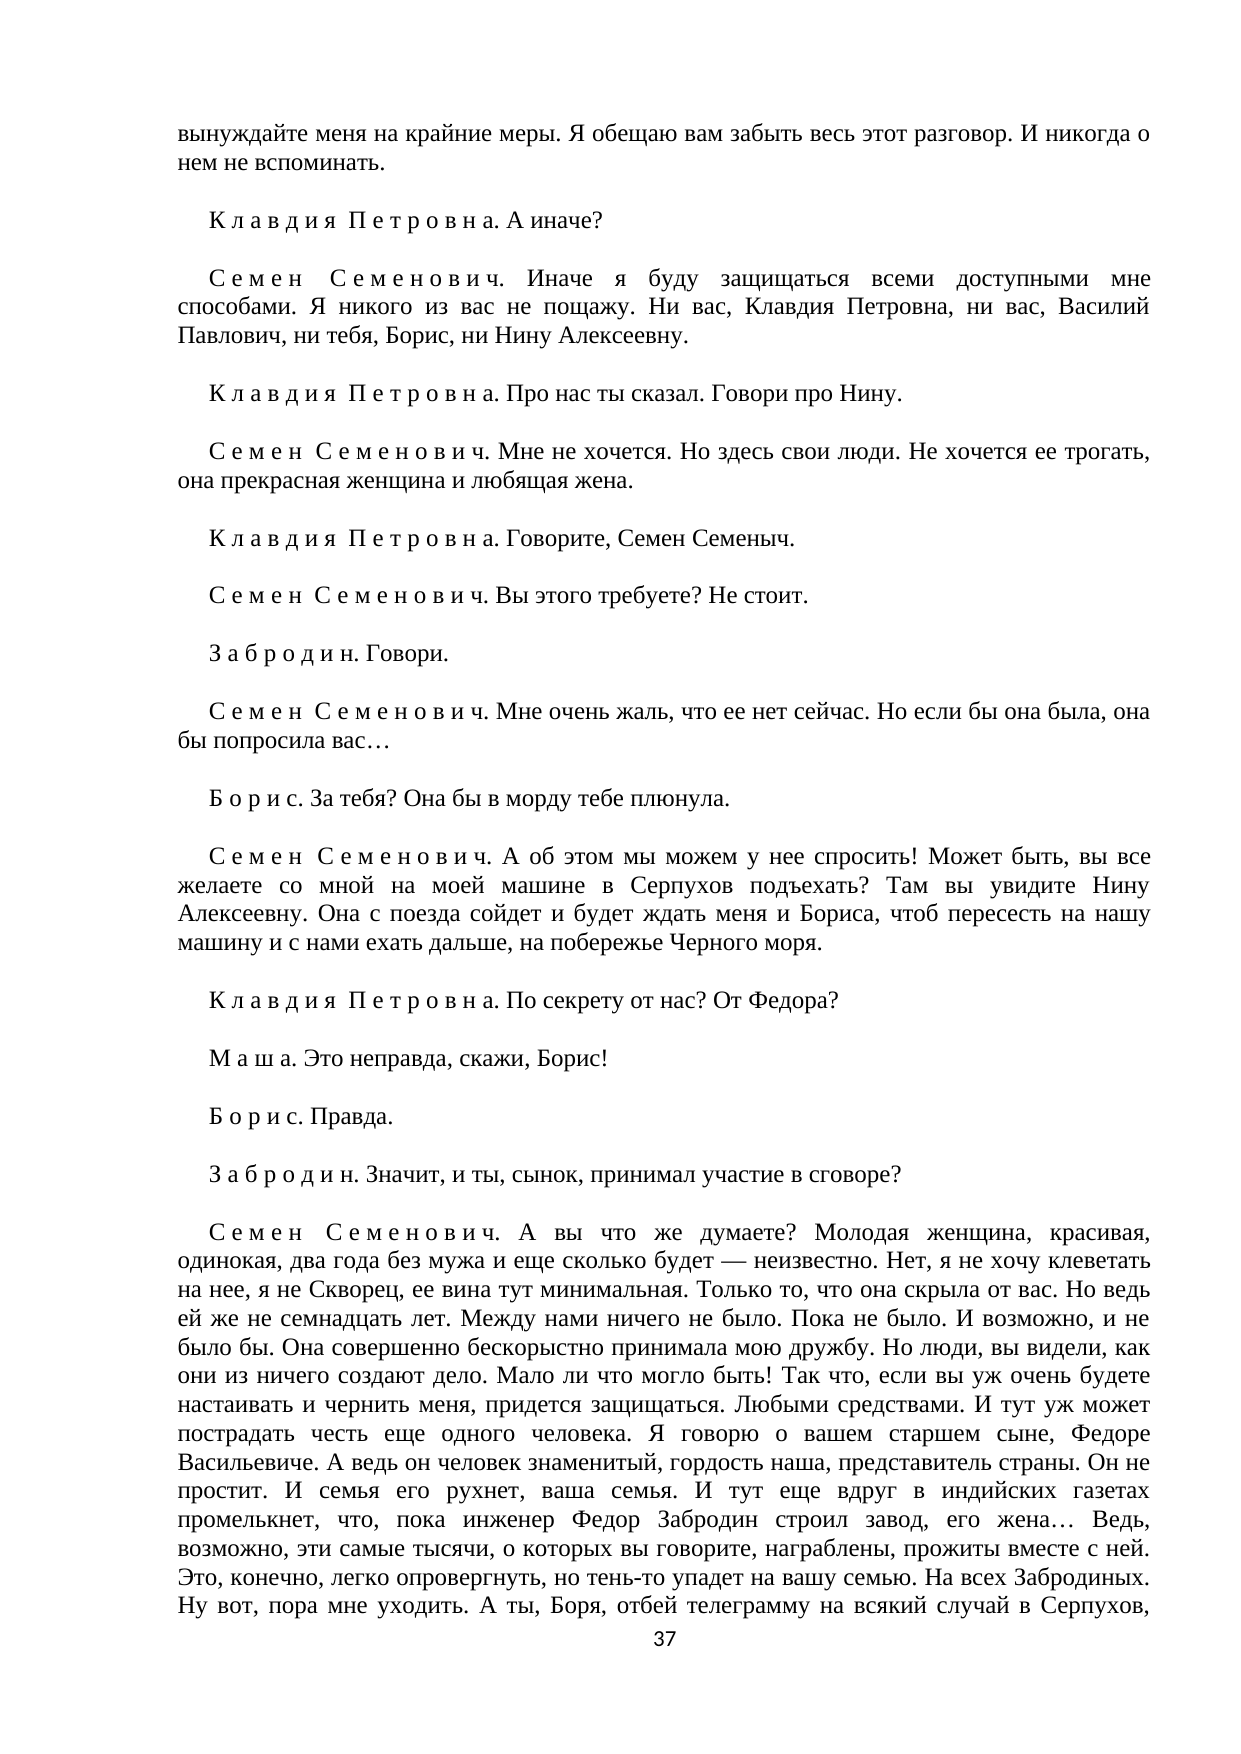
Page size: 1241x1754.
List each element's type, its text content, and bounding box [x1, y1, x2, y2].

text К л а в д и я П е т р о в н а. Про нас ты сказал. Говори про Нину. [177, 378, 1152, 407]
text С е м е н С е м е н о в и ч. Вы этого требуете? Не стоит. [177, 581, 1152, 609]
text М а ш а. Это неправда, скажи, Борис! [177, 1043, 1152, 1072]
text З а б р о д и н. Значит, и ты, сынок, принимал участие в сговоре? [177, 1159, 1152, 1188]
text С е м е н С е м е н о в и ч. Иначе я буду защищаться всеми доступными мне способами. Я никого из вас не пощажу. Ни вас, Клавдия Петровна, ни вас, Василий Павлович, ни тебя, Борис, ни Нину Алексеевну. [177, 263, 1152, 349]
text К л а в д и я П е т р о в н а. Говорите, Семен Семеныч. [177, 523, 1152, 551]
text С е м е н С е м е н о в и ч. А об этом мы можем у нее спросить! Может быть, вы все желаете со мной на моей машине в Серпухов подъехать? Там вы увидите Нину Алексеевну. Она с поезда сойдет и будет ждать меня и Бориса, чтоб пересесть на нашу машину и с нами ехать дальше, на побережье Черного моря. [177, 841, 1152, 956]
text К л а в д и я П е т р о в н а. По секрету от нас? От Федора? [177, 985, 1152, 1014]
text С е м е н С е м е н о в и ч. Мне не хочется. Но здесь свои люди. Не хочется ее трогать, она прекрасная женщина и любящая жена. [177, 436, 1152, 493]
text З а б р о д и н. Говори. [177, 638, 1152, 667]
text С е м е н С е м е н о в и ч. Мне очень жаль, что ее нет сейчас. Но если бы она была, она бы попросила вас… [177, 696, 1152, 754]
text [177, 1217, 1152, 1619]
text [177, 118, 1152, 176]
text Б о р и с. Правда. [177, 1101, 1152, 1130]
text Б о р и с. За тебя? Она бы в морду тебе плюнула. [177, 783, 1152, 812]
text К л а в д и я П е т р о в н а. А иначе? [177, 205, 1152, 233]
